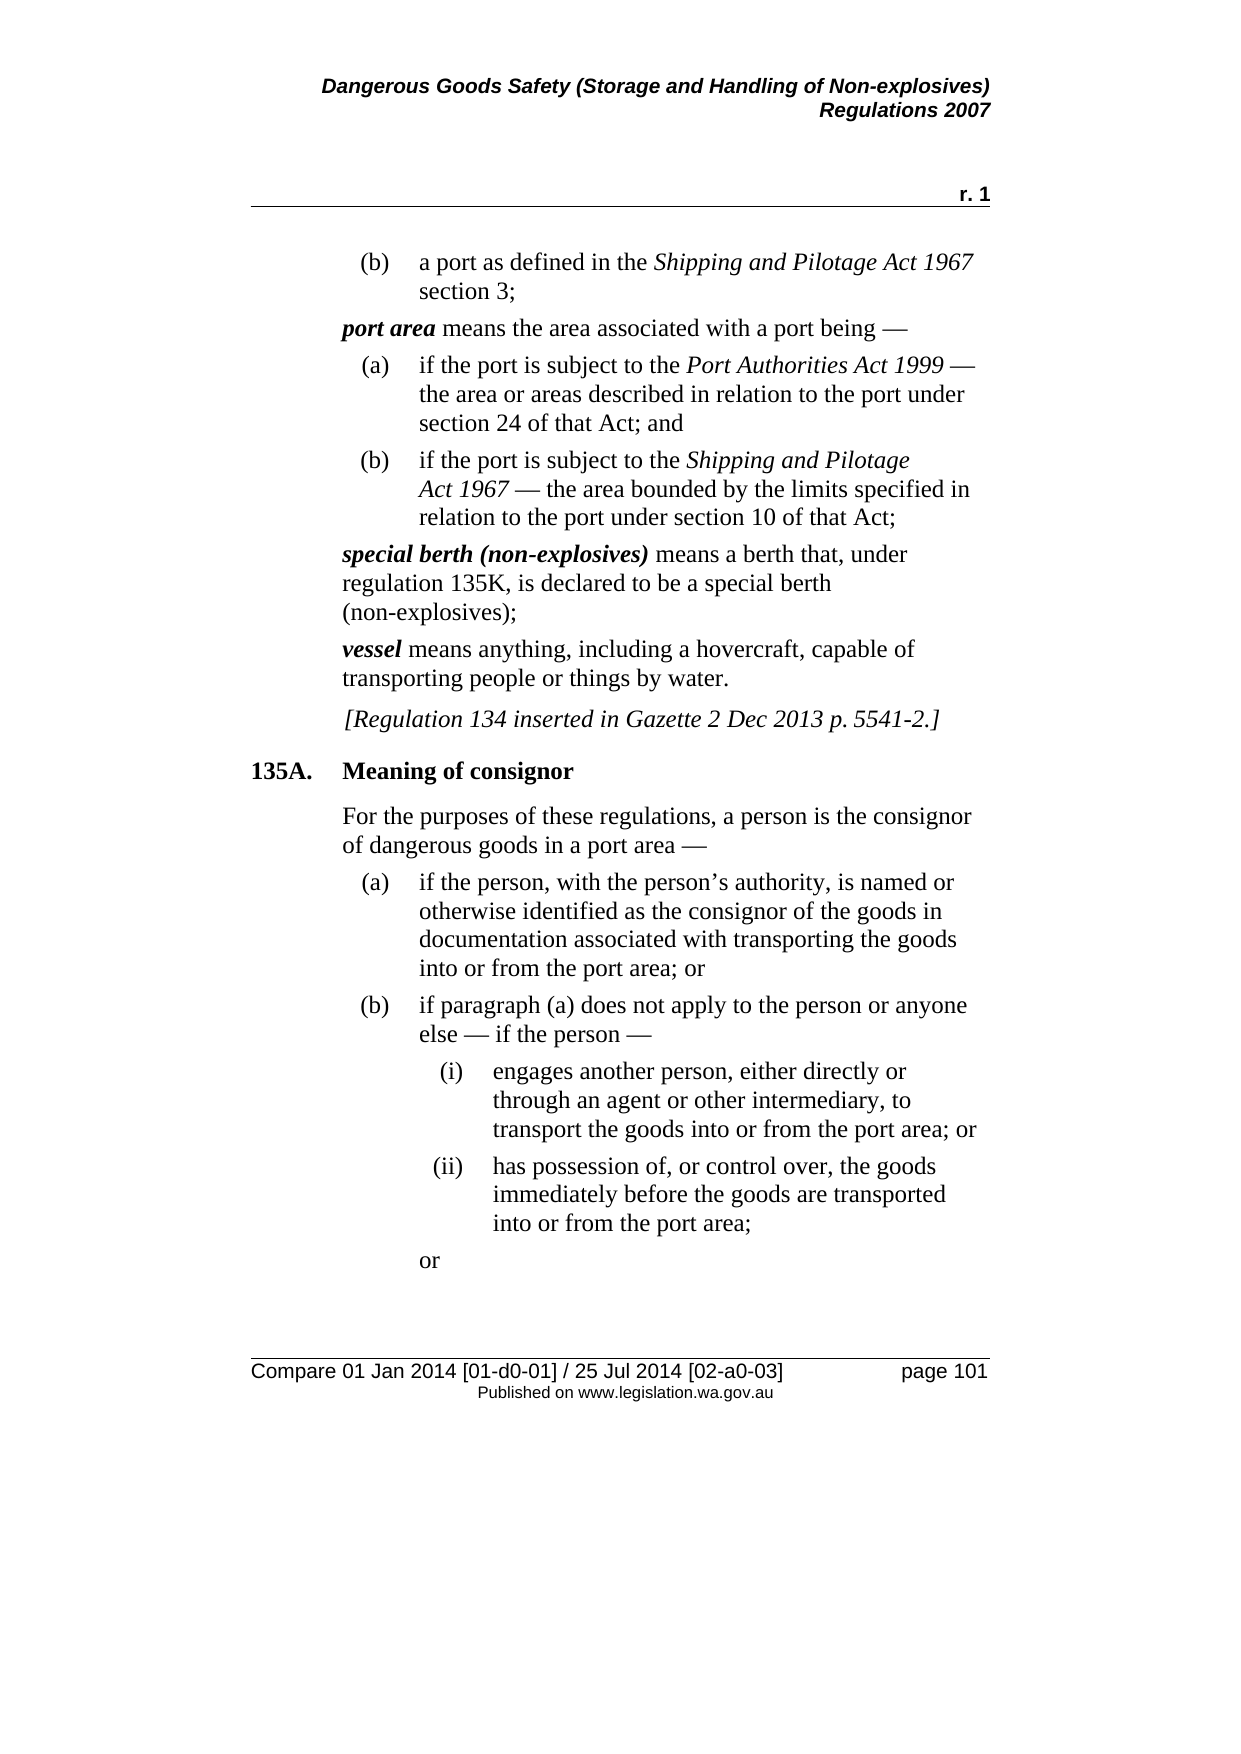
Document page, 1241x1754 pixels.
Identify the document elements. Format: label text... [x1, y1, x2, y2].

text (b) if paragraph (a) does not apply to the person or anyone else — if the person — [251, 990, 990, 1048]
text (b) if the port is subject to the Shipping and Pilotage Act 1967 — the area bounded by the limits specified in relation to the port under section 10 of that Act; [251, 445, 990, 531]
text vessel means anything, including a hovercraft, capable of transporting people or things by water. [251, 634, 990, 692]
subtitle 135A. Meaning of consignor [251, 756, 990, 784]
text (b) a port as defined in the Shipping and Pilotage Act 1967 section 3; [251, 247, 990, 305]
text (i) engages another person, either directly or through an agent or other intermediary, to transport the goods into or from the port area; or [251, 1056, 990, 1142]
text [Regulation 134 inserted in Gazette 2 Dec 2013 p. 5541-2.] [251, 704, 990, 733]
text (a) if the port is subject to the Port Authorities Act 1999 — the area or areas described in relation to the port under section 24 of that Act; and [251, 350, 990, 437]
text or [251, 1245, 990, 1274]
text special berth (non-explosives) means a berth that, under regulation 135K, is declared to be a special berth (non-explosives); [251, 539, 990, 626]
text (ii) has possession of, or control over, the goods immediately before the goods are transported into or from the port area; [251, 1151, 990, 1237]
text port area means the area associated with a port being — [251, 313, 990, 342]
text (a) if the person, with the person’s authority, is named or otherwise identified as the consignor of the goods in documentation associated with transporting the goods into or from the port area; or [251, 867, 990, 982]
text For the purposes of these regulations, a person is the consignor of dangerous goods in a port area — [251, 801, 990, 859]
